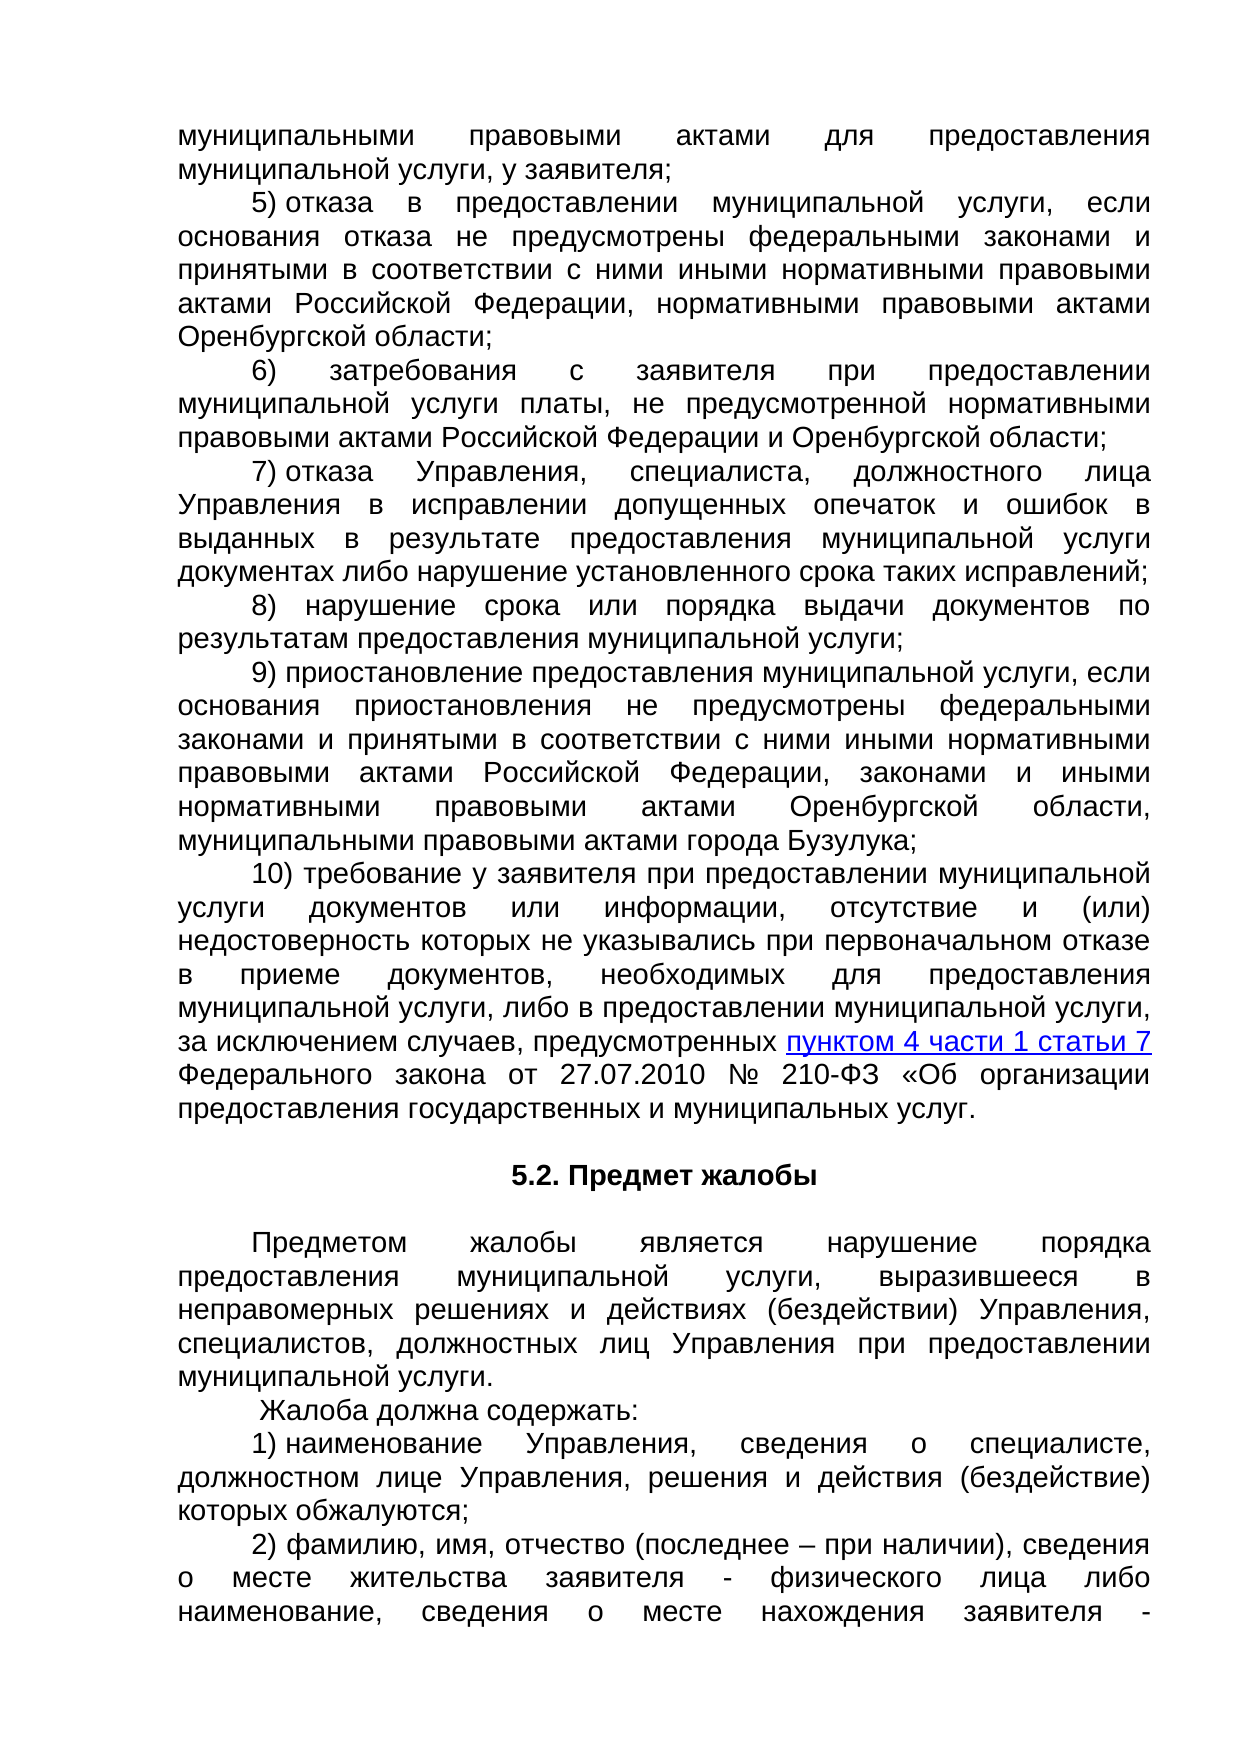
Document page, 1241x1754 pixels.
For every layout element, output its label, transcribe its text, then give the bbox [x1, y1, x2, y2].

text 5) отказа в предоставлении муниципальной услуги, если основания отказа не предусмотрены федеральными законами и принятыми в соответствии с ними иными нормативными правовыми актами Российской Федерации, нормативными правовыми актами Оренбургской области; [177, 185, 1152, 353]
text 9) приостановление предоставления муниципальной услуги, если основания приостановления не предусмотрены федеральными законами и принятыми в соответствии с ними иными нормативными правовыми актами Российской Федерации, законами и иными нормативными правовыми актами Оренбургской области, муниципальными правовыми актами города Бузулука; [177, 655, 1152, 856]
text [177, 118, 1152, 185]
text 7) отказа Управления, специалиста, должностного лица Управления в исправлении допущенных опечаток и ошибок в выданных в результате предоставления муниципальной услуги документах либо нарушение установленного срока таких исправлений; [177, 453, 1152, 588]
text 8) нарушение срока или порядка выдачи документов по результатам предоставления муниципальной услуги; [177, 588, 1152, 655]
text Предметом жалобы является нарушение порядка предоставления муниципальной услуги, выразившееся в неправомерных решениях и действиях (бездействии) Управления, специалистов, должностных лиц Управления при предоставлении муниципальной услуги. [177, 1225, 1152, 1393]
text 1) наименование Управления, сведения о специалисте, должностном лице Управления, решения и действия (бездействие) которых обжалуются; [177, 1426, 1152, 1527]
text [177, 1527, 1152, 1627]
text 10) требование у заявителя при предоставлении муниципальной услуги документов или информации, отсутствие и (или) недостоверность которых не указывались при первоначальном отказе в приеме документов, необходимых для предоставления муниципальной услуги, либо в предоставлении муниципальной услуги, за исключением случаев, предусмотренных пунктом 4 части 1 статьи 7 Федерального закона от 27.07.2010 № 210-ФЗ «Об организации предоставления государственных и муниципальных услуг. [177, 856, 1152, 1124]
text 6) затребования с заявителя при предоставлении муниципальной услуги платы, не предусмотренной нормативными правовыми актами Российской Федерации и Оренбургской области; [177, 353, 1152, 453]
text Жалоба должна содержать: [177, 1393, 1152, 1426]
text 5.2. Предмет жалобы [177, 1158, 1152, 1191]
